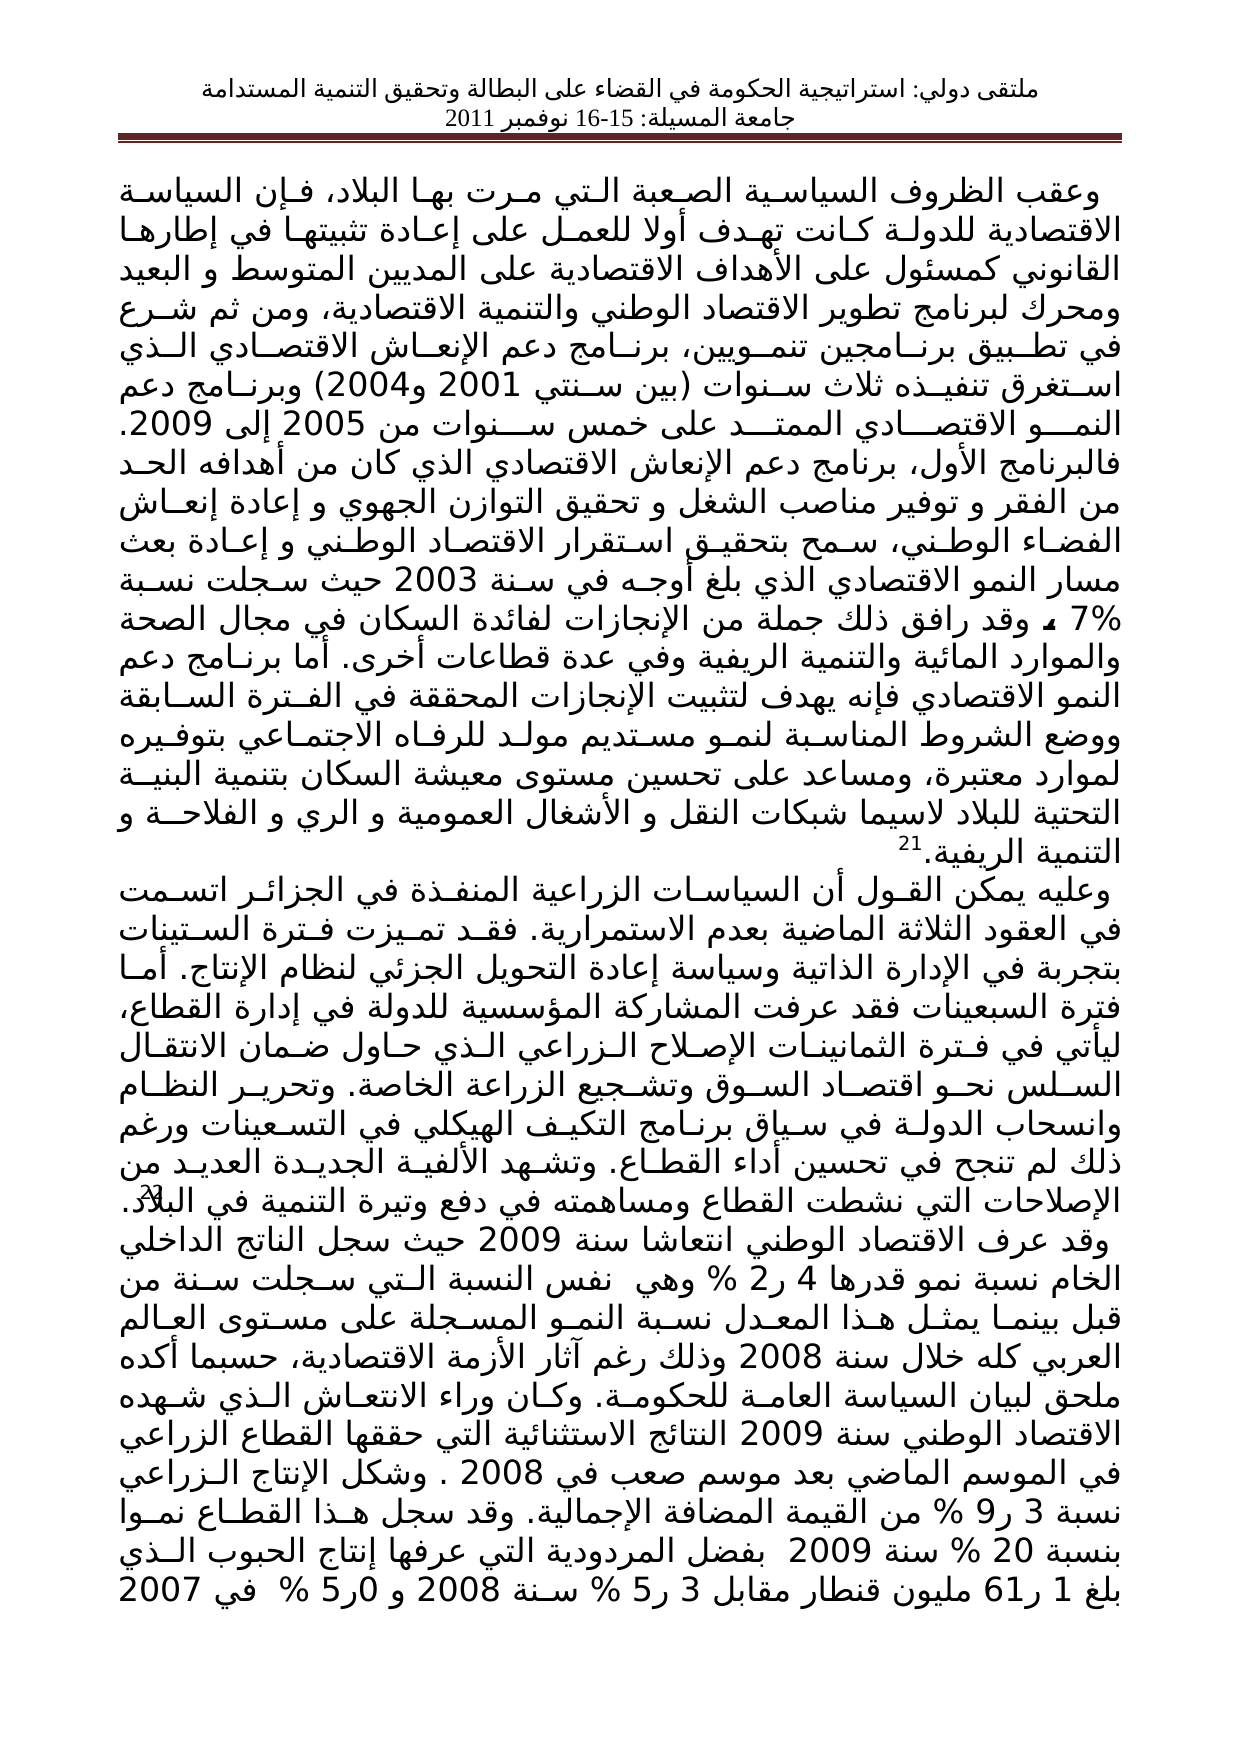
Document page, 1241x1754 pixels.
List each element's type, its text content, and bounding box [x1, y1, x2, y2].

text وعقب الظروف السياسية الصعبة التي مرت بها البلاد، فإن السياسة الاقتصادية للدولة كانت تهدف أولا للعمل على إعادة تثبيتها في إطارها القانوني كمسئول على الأهداف الاقتصادية على المديين المتوسط و البعيد ومحرك لبرنامج تطوير الاقتصاد الوطني والتنمية الاقتصادية، ومن ثم شرع في تطبيق برنامجين تنمويين، برنامج دعم الإنعاش الاقتصادي الذي استغرق تنفيذه ثلاث سنوات (بين سنتي 2001 و2004) وبرنامج دعم النمو الاقتصادي الممتد على خمس سنوات من 2005 إلى 2009. فالبرنامج الأول، برنامج دعم الإنعاش الاقتصادي الذي كان من أهدافه الحد من الفقر و توفير مناصب الشغل و تحقيق التوازن الجهوي و إعادة إنعاش الفضاء الوطني، سمح بتحقيق استقرار الاقتصاد الوطني و إعادة بعث مسار النمو الاقتصادي الذي بلغ أوجه في سنة 2003 حيث سجلت نسبة %7 ، وقد رافق ذلك جملة من الإنجازات لفائدة السكان في مجال الصحة والموارد المائية والتنمية الريفية وفي عدة قطاعات أخرى. أما برنامج دعم النمو الاقتصادي فإنه يهدف لتثبيت الإنجازات المحققة في الفترة السابقة ووضع الشروط المناسبة لنمو مستديم مولد للرفاه الاجتماعي بتوفيره لموارد معتبرة، ومساعد على تحسين مستوى معيشة السكان بتنمية البنية التحتية للبلاد لاسيما شبكات النقل و الأشغال العمومية و الري و الفلاحة و التنمية الريفية. [118, 172, 1122, 871]
text وعليه يمكن القول أن السياسات الزراعية المنفذة في الجزائر اتسمت في العقود الثلاثة الماضية بعدم الاستمرارية. فقد تميزت فترة الستينات بتجربة في الإدارة الذاتية وسياسة إعادة التحويل الجزئي لنظام الإنتاج. أما فترة السبعينات فقد عرفت المشاركة المؤسسية للدولة في إدارة القطاع، ليأتي في فترة الثمانينات الإصلاح الزراعي الذي حاول ضمان الانتقال السلس نحو اقتصاد السوق وتشجيع الزراعة الخاصة. وتحرير النظام وانسحاب الدولة في سياق برنامج التكيف الهيكلي في التسعينات ورغم ذلك لم تنجح في تحسين أداء القطاع. وتشهد الألفية الجديدة العديد من الإصلاحات التي نشطت القطاع ومساهمته في دفع وتيرة التنمية في البلاد. [118, 871, 1122, 1221]
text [118, 1221, 1122, 1609]
